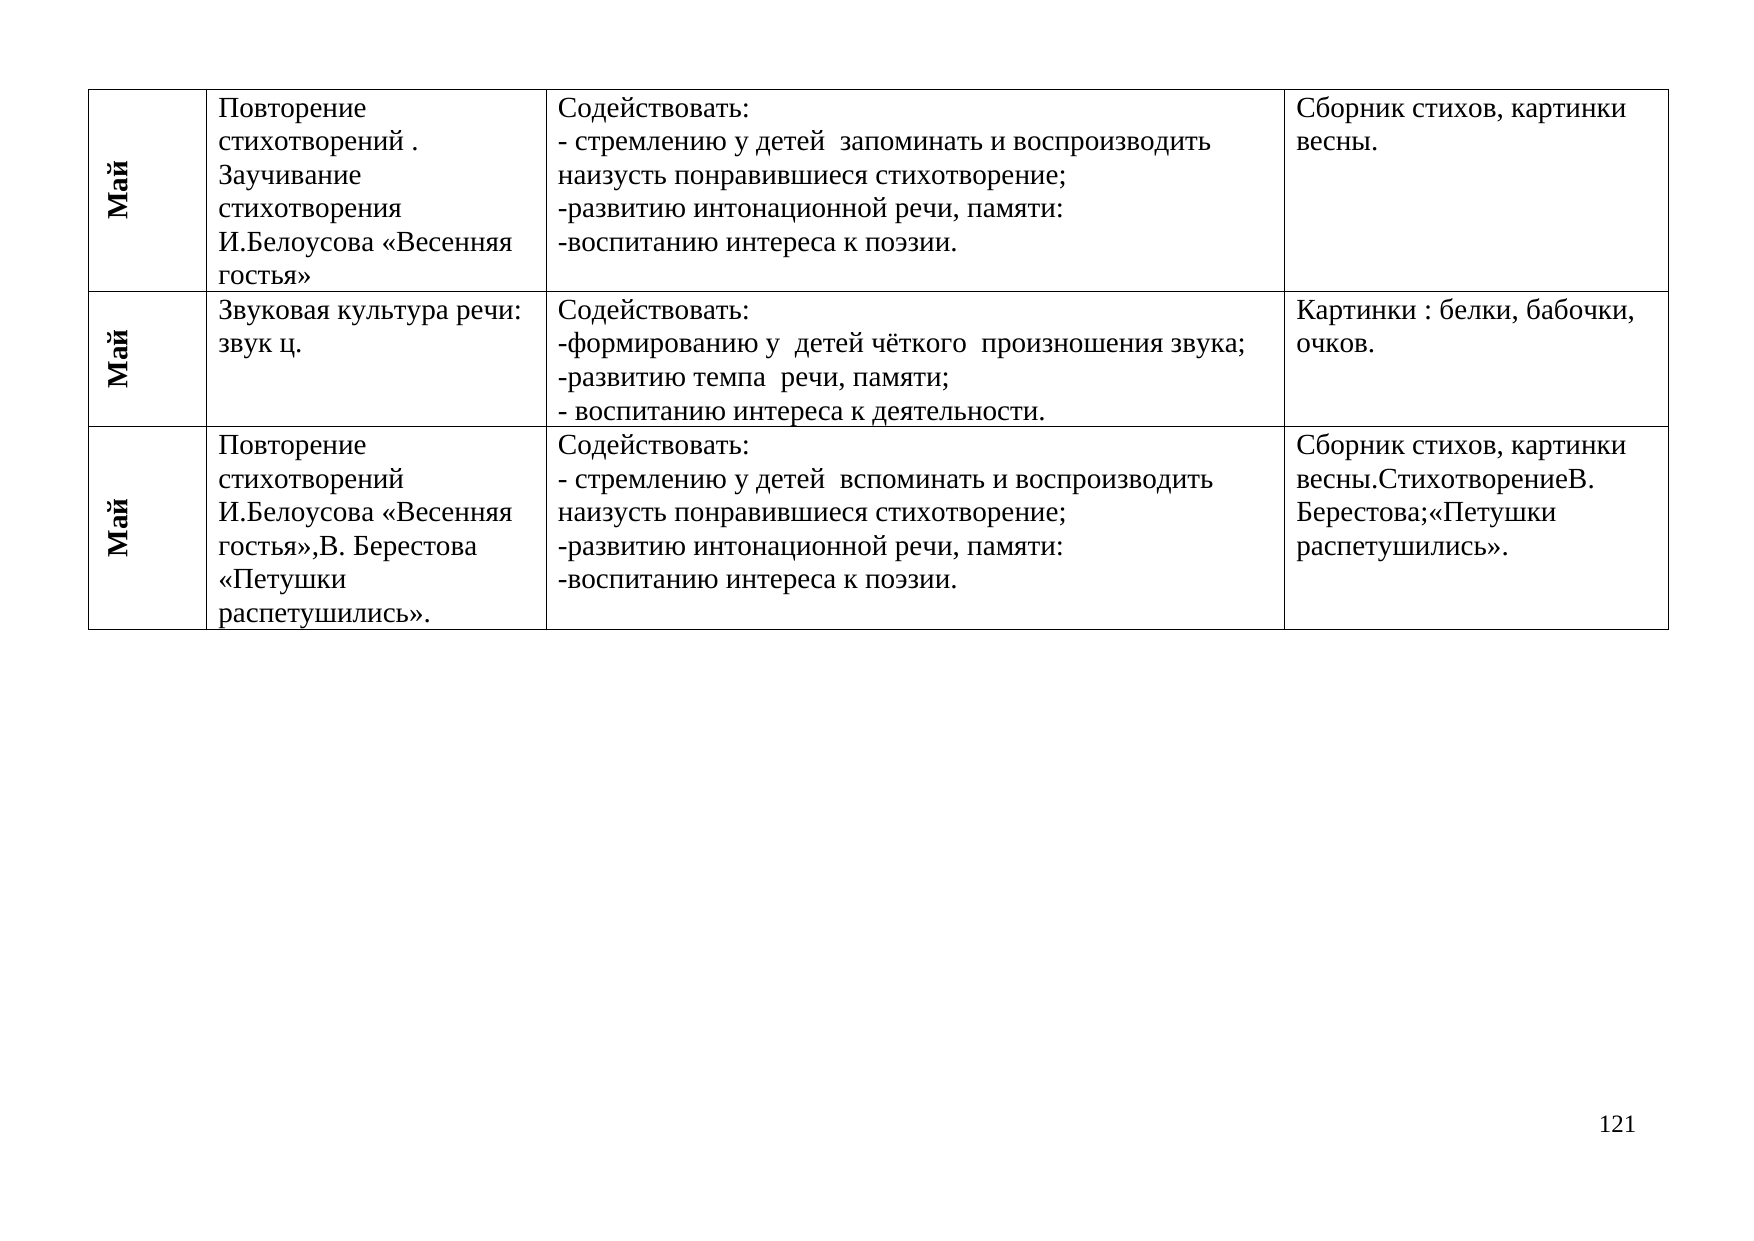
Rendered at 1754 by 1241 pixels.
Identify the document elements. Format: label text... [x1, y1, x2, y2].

table_cell Звуковая культура речи: звук ц. [207, 292, 546, 426]
table_cell Повторение стихотворений И.Белоусова «Весенняя гостья»,В. Берестова «Петушки распетушились». [207, 427, 546, 628]
table_cell Май [89, 90, 206, 291]
table_cell Содействовать: - стремлению у детей запоминать и воспроизводить наизусть понравившиеся стихотворение; -развитию интонационной речи, памяти: -воспитанию интереса к поэзии. [547, 90, 1284, 291]
table_cell Сборник стихов, картинки весны. [1285, 90, 1668, 291]
table_cell Май [89, 292, 206, 426]
table_cell Картинки : белки, бабочки, очков. [1285, 292, 1668, 426]
table_cell Содействовать: -формированию у детей чёткого произношения звука; -развитию темпа речи, памяти; - воспитанию интереса к деятельности. [547, 292, 1284, 426]
table_cell Май [89, 427, 206, 628]
table_cell Содействовать: - стремлению у детей вспоминать и воспроизводить наизусть понравившиеся стихотворение; -развитию интонационной речи, памяти: -воспитанию интереса к поэзии. [547, 427, 1284, 628]
table_cell Сборник стихов, картинки весны.СтихотворениеВ. Берестова;«Петушки распетушились». [1285, 427, 1668, 628]
table_cell Повторение стихотворений . Заучивание стихотворения И.Белоусова «Весенняя гостья» [207, 90, 546, 291]
